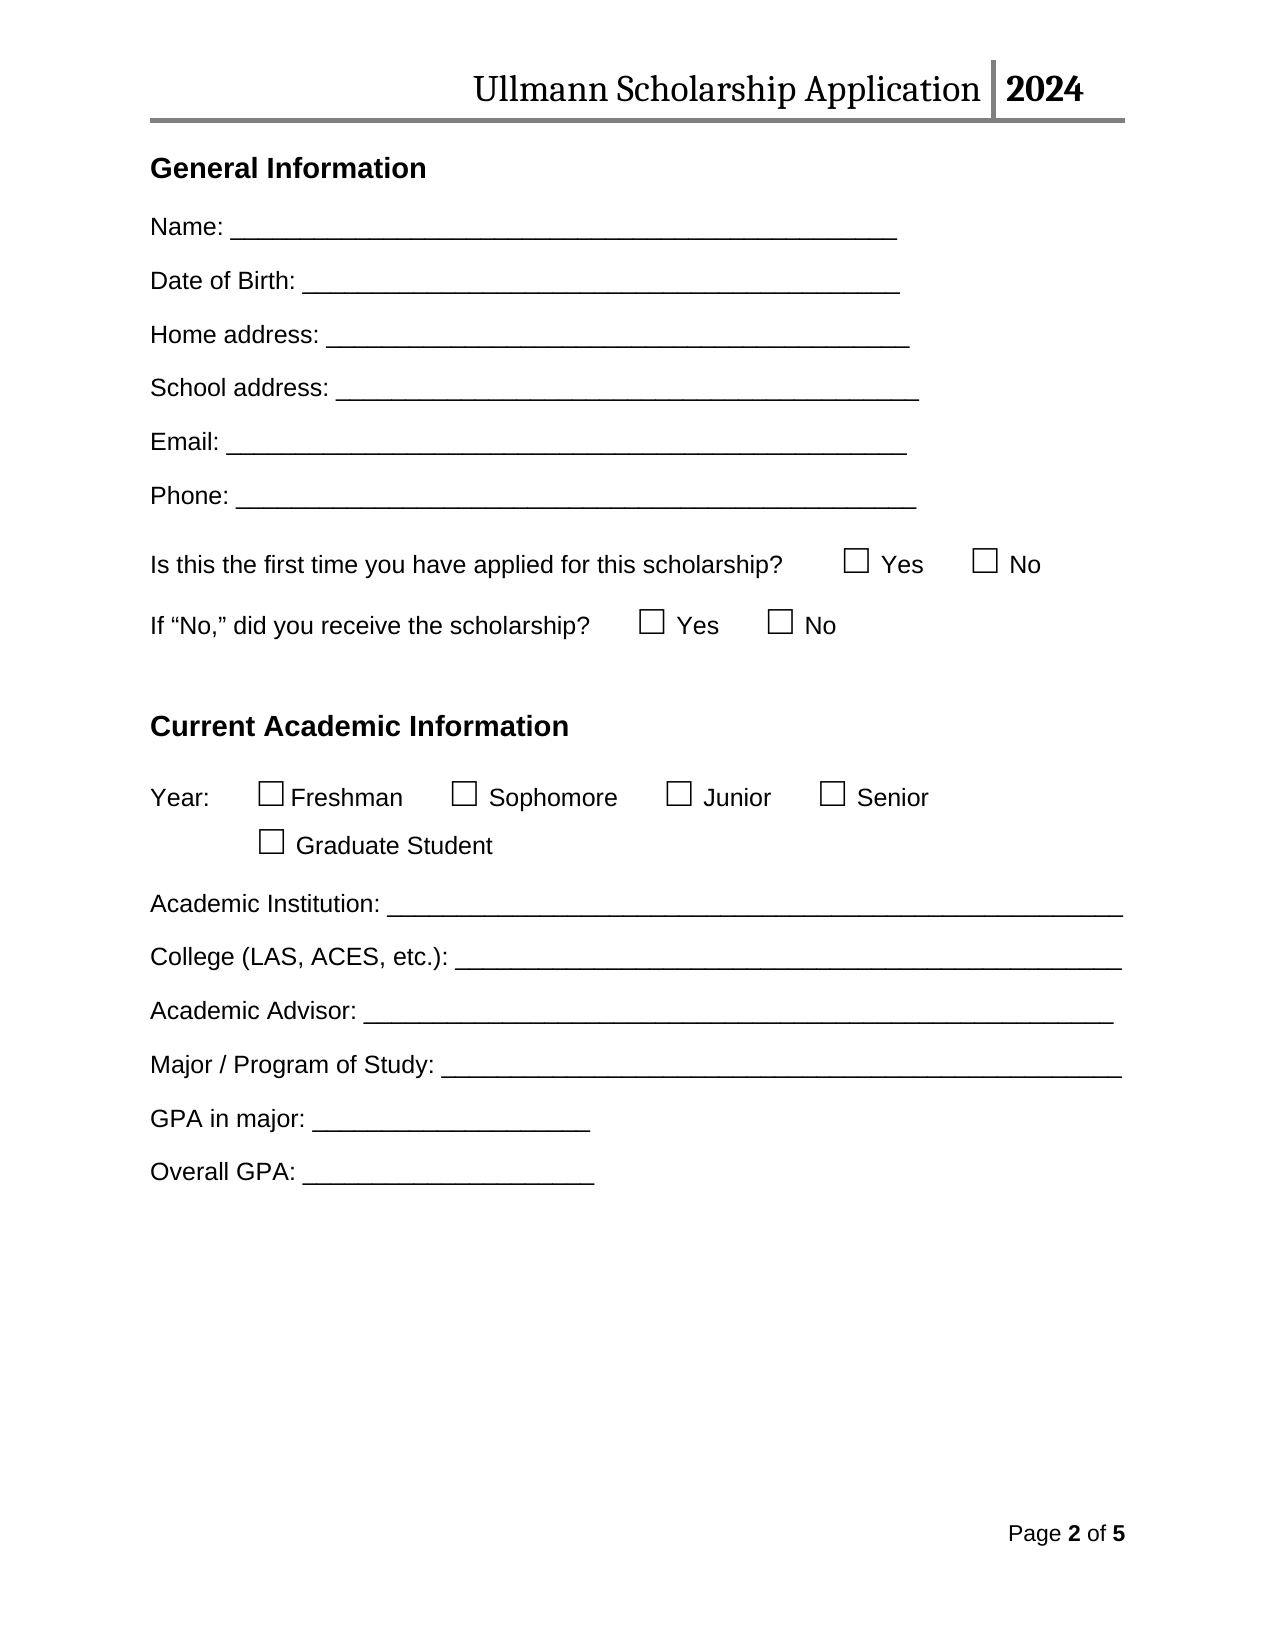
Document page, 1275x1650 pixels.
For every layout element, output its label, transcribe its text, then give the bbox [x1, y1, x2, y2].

text Overall GPA: _____________________ [150, 1157, 1125, 1186]
text Year: □ Freshman □ Sophomore □ Junior □ Senior □ Graduate Student [150, 768, 1125, 864]
text GPA in major: ____________________ [150, 1104, 1125, 1132]
text Current Academic Information [150, 709, 1125, 743]
text College (LAS, ACES, etc.): ________________________________________________ [150, 942, 1125, 971]
text If “No,” did you receive the scholarship? □ Yes □ No [150, 595, 1125, 643]
text Name: ________________________________________________ [150, 212, 1125, 241]
text Phone: _________________________________________________ [150, 481, 1125, 510]
text Date of Birth: ___________________________________________ [150, 266, 1125, 295]
text Email: _________________________________________________ [150, 427, 1125, 456]
text School address: __________________________________________ [150, 373, 1125, 402]
text Is this the first time you have applied for this scholarship? □ Yes □ No [150, 535, 1125, 583]
text Home address: __________________________________________ [150, 320, 1125, 348]
text General Information [150, 152, 1125, 185]
text Academic Institution: _____________________________________________________ [150, 889, 1125, 917]
text Major / Program of Study: _________________________________________________ [150, 1050, 1125, 1079]
text Academic Advisor: ______________________________________________________ [150, 996, 1125, 1025]
